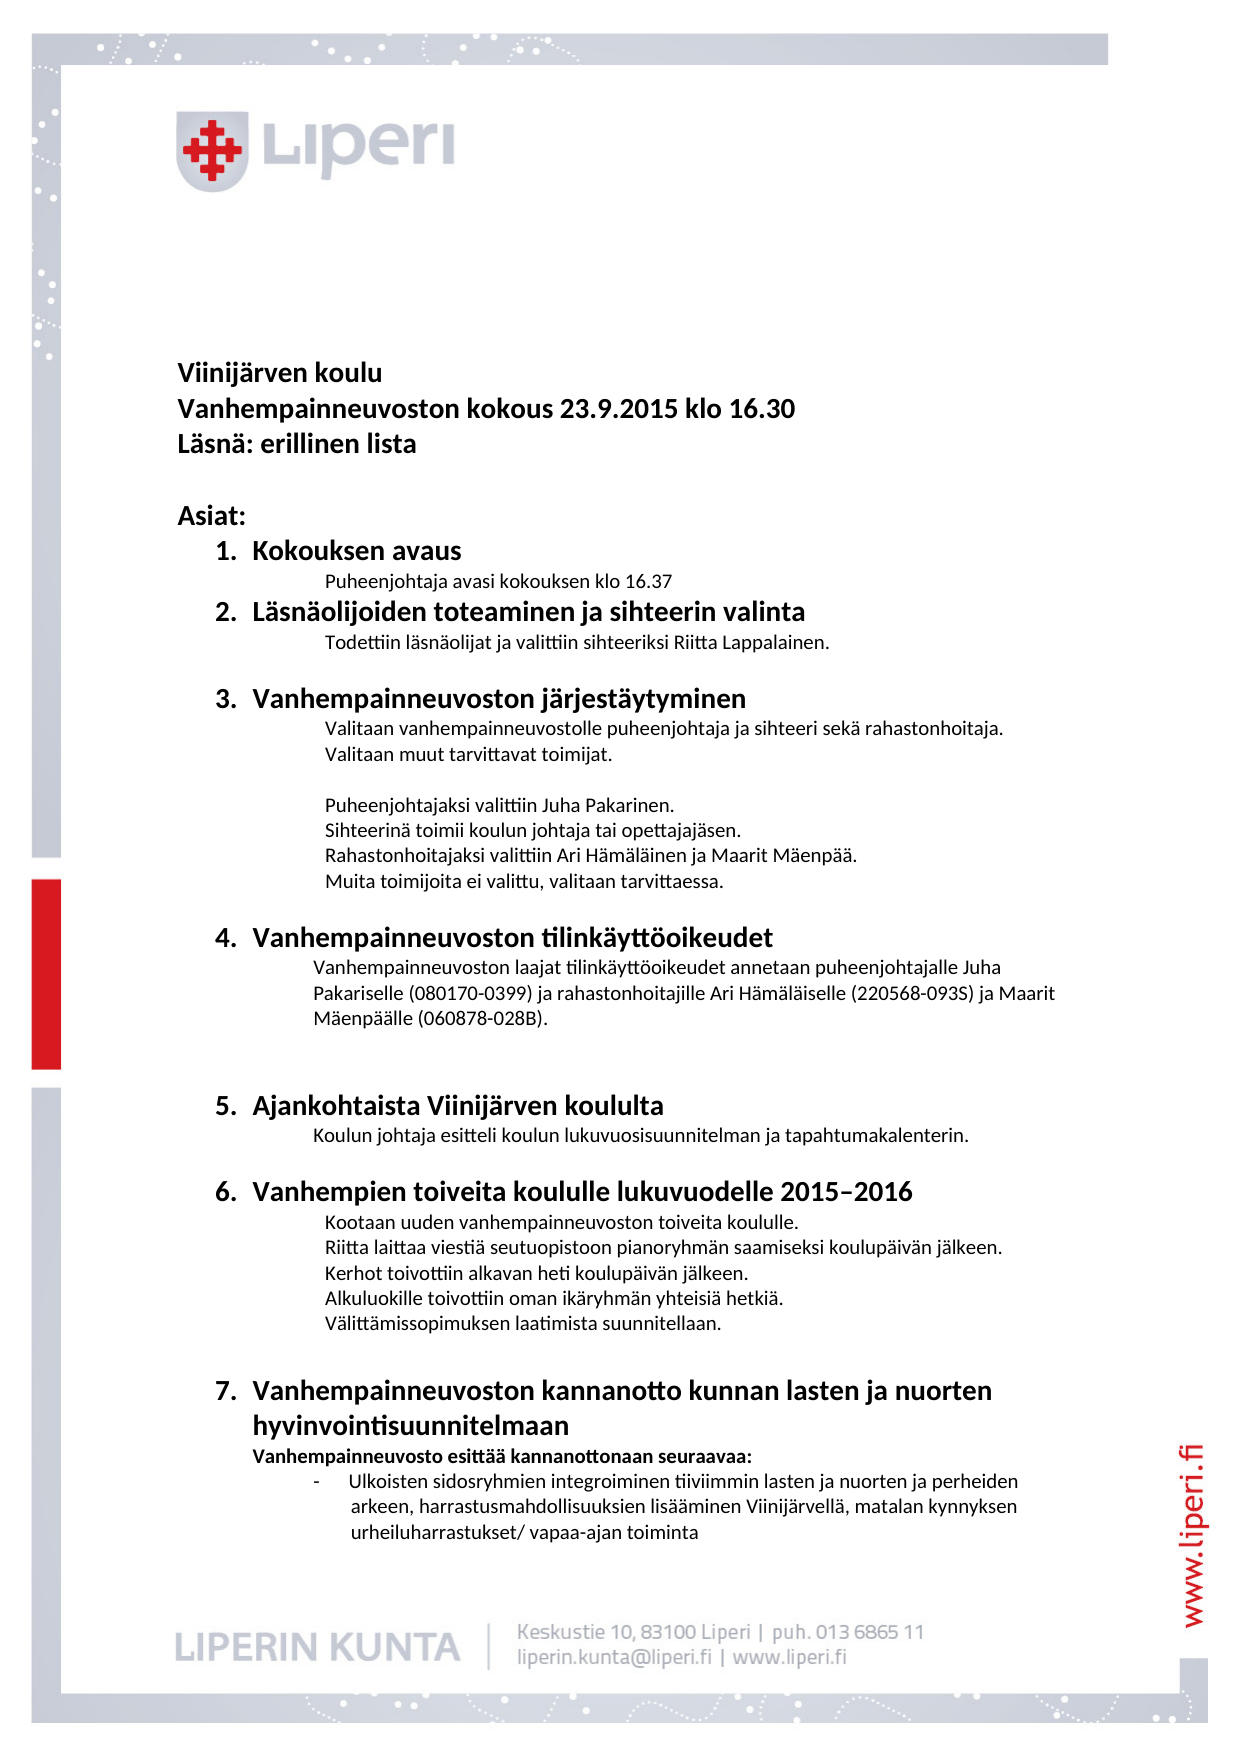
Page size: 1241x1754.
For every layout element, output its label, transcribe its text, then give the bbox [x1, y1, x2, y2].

list Läsnäolijoiden toteaminen ja sihteerin valinta [215, 593, 1063, 629]
list Ulkoisten sidosryhmien integroiminen tiiviimmin lasten ja nuorten ja perheiden arkeen, harrastusmahdollisuuksien lisääminen Viinijärvellä, matalan kynnyksen urheiluharrastukset/ vapaa-ajan toiminta [313, 1468, 1063, 1544]
text Puheenjohtaja avasi kokouksen klo 16.37 [177, 568, 1063, 593]
text Valitaan vanhempainneuvostolle puheenjohtaja ja sihteeri sekä rahastonhoitaja. [325, 716, 1063, 741]
text Todettiin läsnäolijat ja valittiin sihteeriksi Riitta Lappalainen. [252, 629, 1063, 654]
text Muita toimijoita ei valittu, valitaan tarvittaessa. [177, 868, 1063, 893]
list Vanhempainneuvoston tilinkäyttöoikeudet [215, 919, 1063, 954]
list Vanhempainneuvoston järjestäytyminen [215, 680, 1063, 716]
text Viinijärven koulu [177, 354, 1063, 390]
text Vanhempainneuvosto esittää kannanottonaan seuraavaa: [252, 1443, 1063, 1468]
text Rahastonhoitajaksi valittiin Ari Hämäläinen ja Maarit Mäenpää. [177, 843, 1063, 868]
list Ajankohtaista Viinijärven koululta [215, 1087, 1063, 1122]
text Valitaan muut tarvittavat toimijat. [177, 741, 1063, 766]
text Vanhempainneuvoston kokous 23.9.2015 klo 16.30 [177, 390, 1063, 426]
text Alkuluokille toivottiin oman ikäryhmän yhteisiä hetkiä. [252, 1285, 1063, 1311]
picture [0, 1, 1240, 1754]
text Kerhot toivottiin alkavan heti koulupäivän jälkeen. [252, 1260, 1063, 1285]
text Vanhempainneuvoston laajat tilinkäyttöoikeudet annetaan puheenjohtajalle Juha Pakariselle (080170-0399) ja rahastonhoitajille Ari Hämäläiselle (220568-093S) ja Maarit Mäenpäälle (060878-028B). [313, 954, 1063, 1031]
text Kootaan uuden vanhempainneuvoston toiveita koululle. [252, 1209, 1063, 1234]
text Läsnä: erillinen lista [177, 426, 1063, 461]
text Puheenjohtajaksi valittiin Juha Pakarinen. [177, 792, 1063, 817]
text Asiat: [177, 497, 1063, 532]
text Välittämissopimuksen laatimista suunnitellaan. [252, 1311, 1063, 1336]
text Sihteerinä toimii koulun johtaja tai opettajajäsen. [177, 817, 1063, 843]
list Vanhempainneuvoston kannanotto kunnan lasten ja nuorten hyvinvointisuunnitelmaan [215, 1372, 1063, 1443]
text Koulun johtaja esitteli koulun lukuvuosisuunnitelman ja tapahtumakalenterin. [313, 1122, 1063, 1148]
list Kokouksen avaus [215, 532, 1063, 568]
text Riitta laittaa viestiä seutuopistoon pianoryhmän saamiseksi koulupäivän jälkeen. [252, 1234, 1063, 1260]
list Vanhempien toiveita koululle lukuvuodelle 2015–2016 [215, 1173, 1063, 1209]
